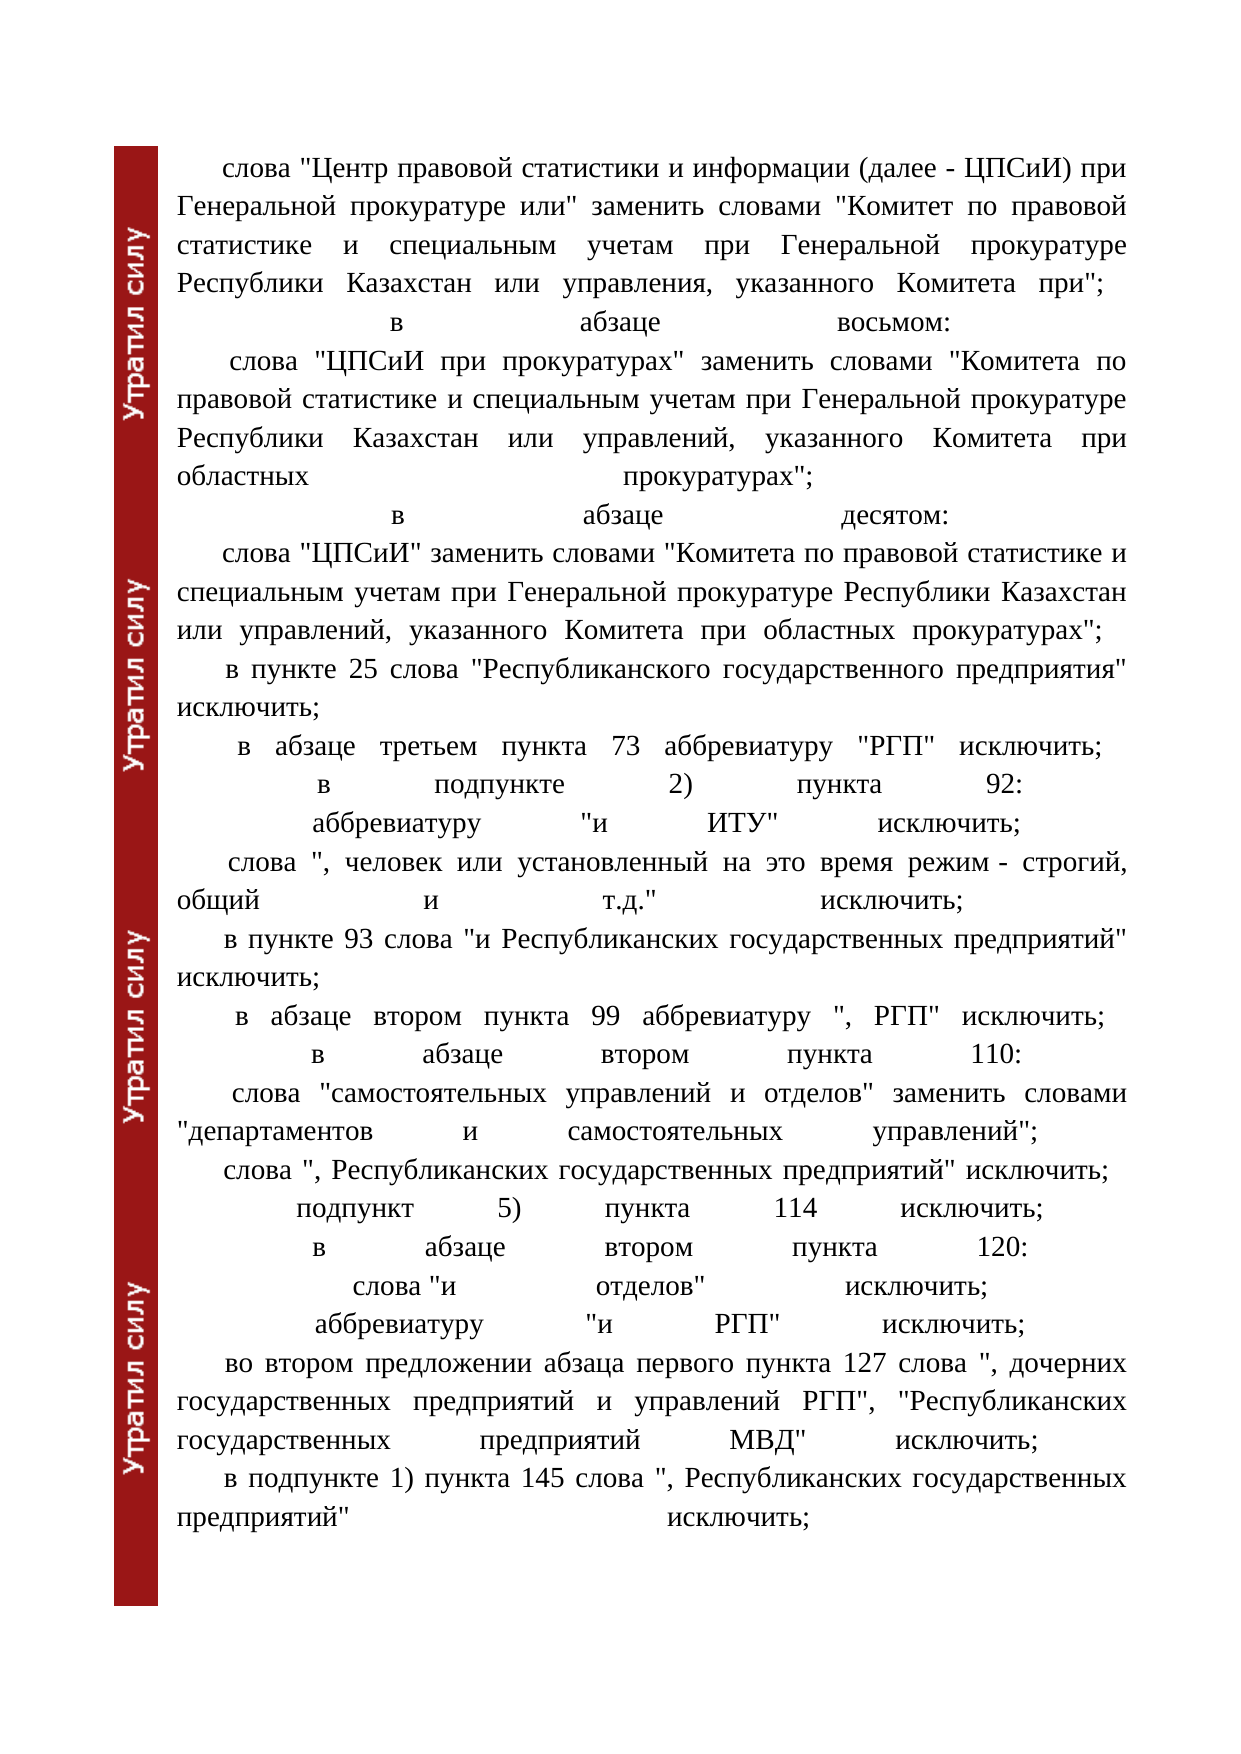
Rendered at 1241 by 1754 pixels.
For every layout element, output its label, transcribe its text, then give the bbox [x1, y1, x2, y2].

picture [114, 146, 158, 150]
picture [114, 1532, 158, 1606]
